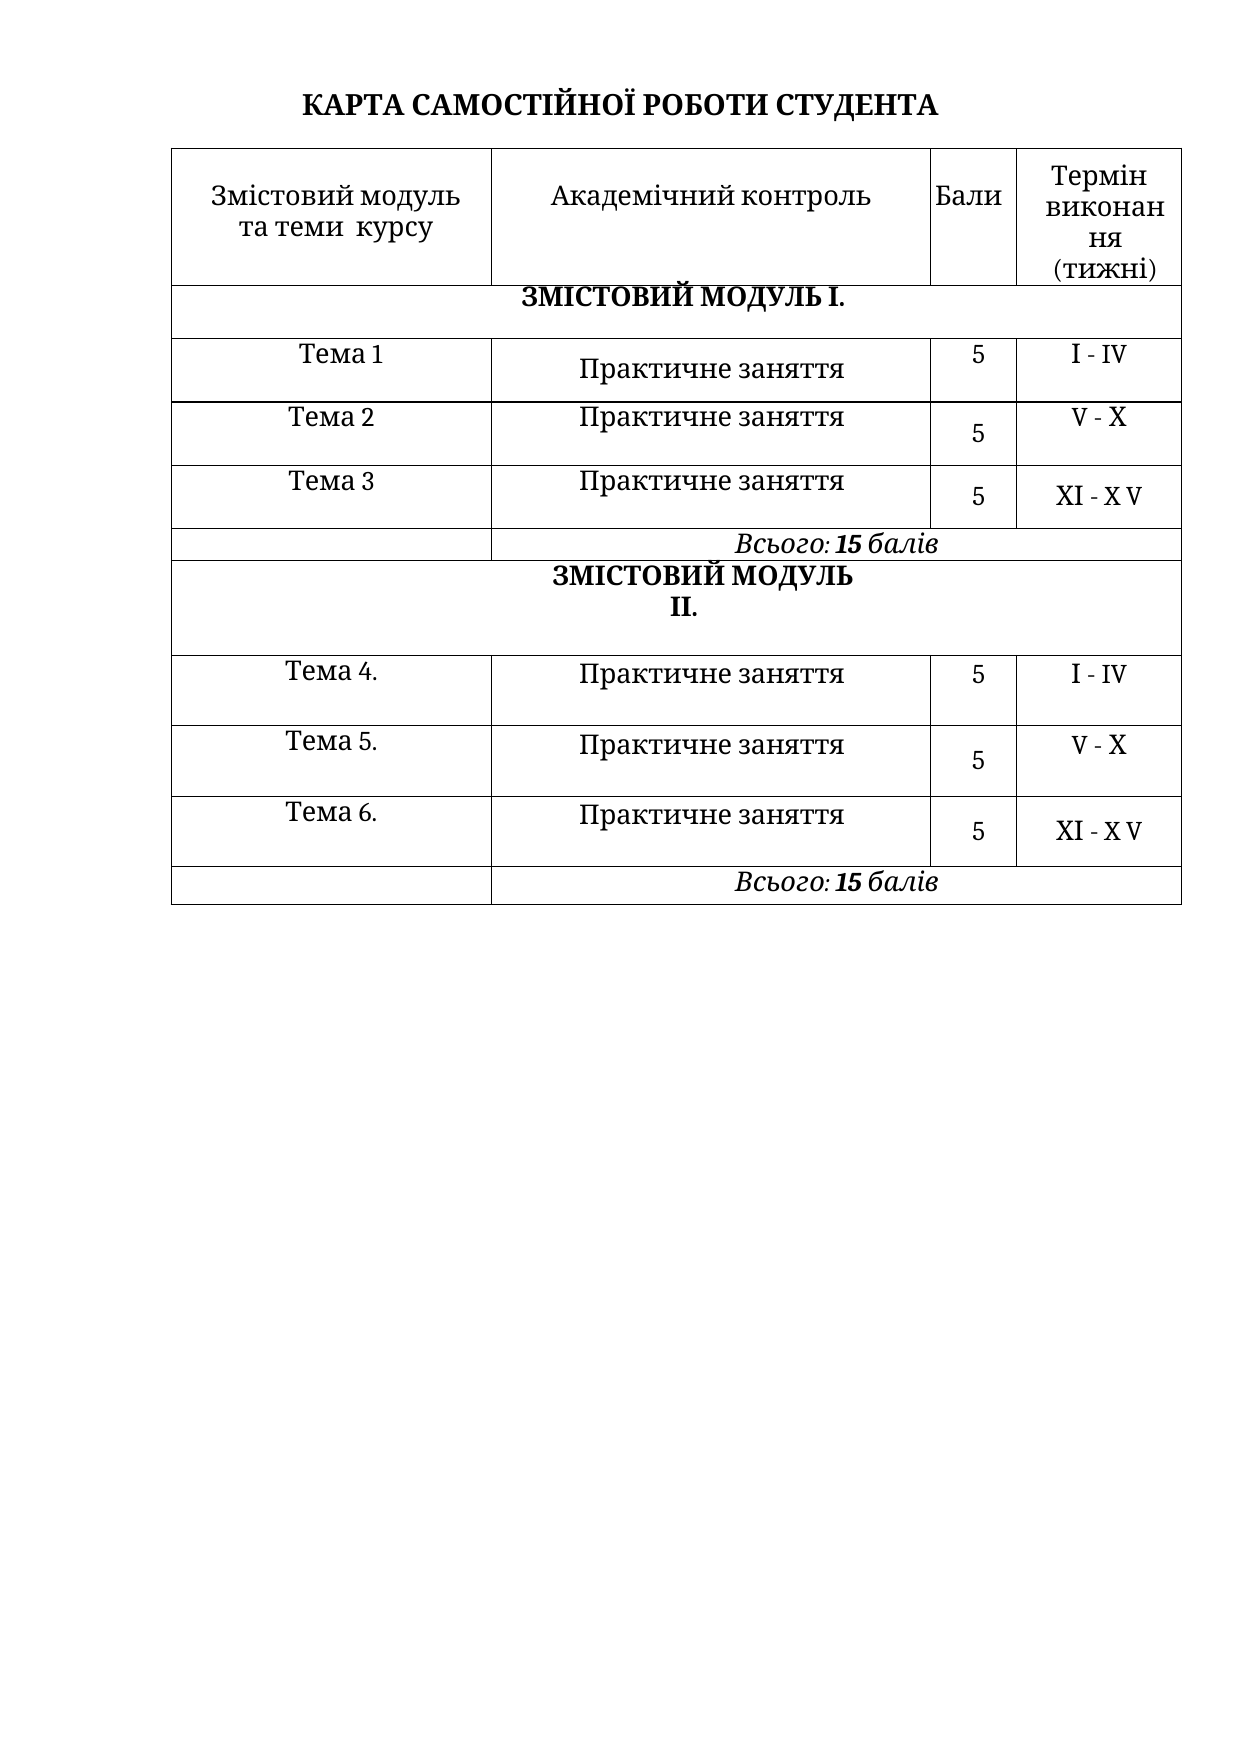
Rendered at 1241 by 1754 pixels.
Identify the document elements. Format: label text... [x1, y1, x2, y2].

table_cell Тема 6. [172, 797, 491, 866]
table_cell ХІ - X V [1017, 466, 1181, 528]
table_cell [172, 867, 491, 904]
table_cell ЗМІСТОВИЙ МОДУЛЬ ІІ. [172, 561, 1181, 655]
table_cell 5 [931, 797, 1016, 866]
table_cell Практичне заняття [492, 726, 930, 796]
table_cell 5 [931, 403, 1016, 465]
table_cell І - IV [1017, 339, 1181, 401]
table_cell Практичне заняття [492, 403, 930, 465]
table_cell ХІ - X V [1017, 797, 1181, 866]
table_cell Тема 1 [172, 339, 491, 401]
table_cell V - Х [1017, 403, 1181, 465]
table_cell [172, 529, 491, 560]
table_cell Тема 4. [172, 656, 491, 725]
table_cell Тема 2 [172, 403, 491, 465]
table_cell Тема 5. [172, 726, 491, 796]
table_header Бали [931, 149, 1016, 285]
table_cell Практичне заняття [492, 797, 930, 866]
table_cell 5 [931, 726, 1016, 796]
table_cell Тема 3 [172, 466, 491, 528]
table_cell ЗМІСТОВИЙ МОДУЛЬ І. [172, 286, 1181, 338]
table_cell V - Х [1017, 726, 1181, 796]
table_cell І - IV [1017, 656, 1181, 725]
table_cell Всього: 15 балів [492, 529, 1181, 560]
table_header Змістовий модуль та теми курсу [172, 149, 491, 285]
table_header Академічний контроль [492, 149, 930, 285]
table_cell 5 [931, 466, 1016, 528]
table_cell 5 [931, 339, 1016, 401]
text КАРТА САМОСТІЙНОЇ РОБОТИ СТУДЕНТА [89, 89, 1152, 122]
table_cell Практичне заняття [492, 466, 930, 528]
table_cell Всього: 15 балів [492, 867, 1181, 904]
table_cell Практичне заняття [492, 656, 930, 725]
table_cell 5 [931, 656, 1016, 725]
table_cell Практичне заняття [492, 339, 930, 401]
table_header Термін виконання (тижні) [1017, 149, 1181, 285]
